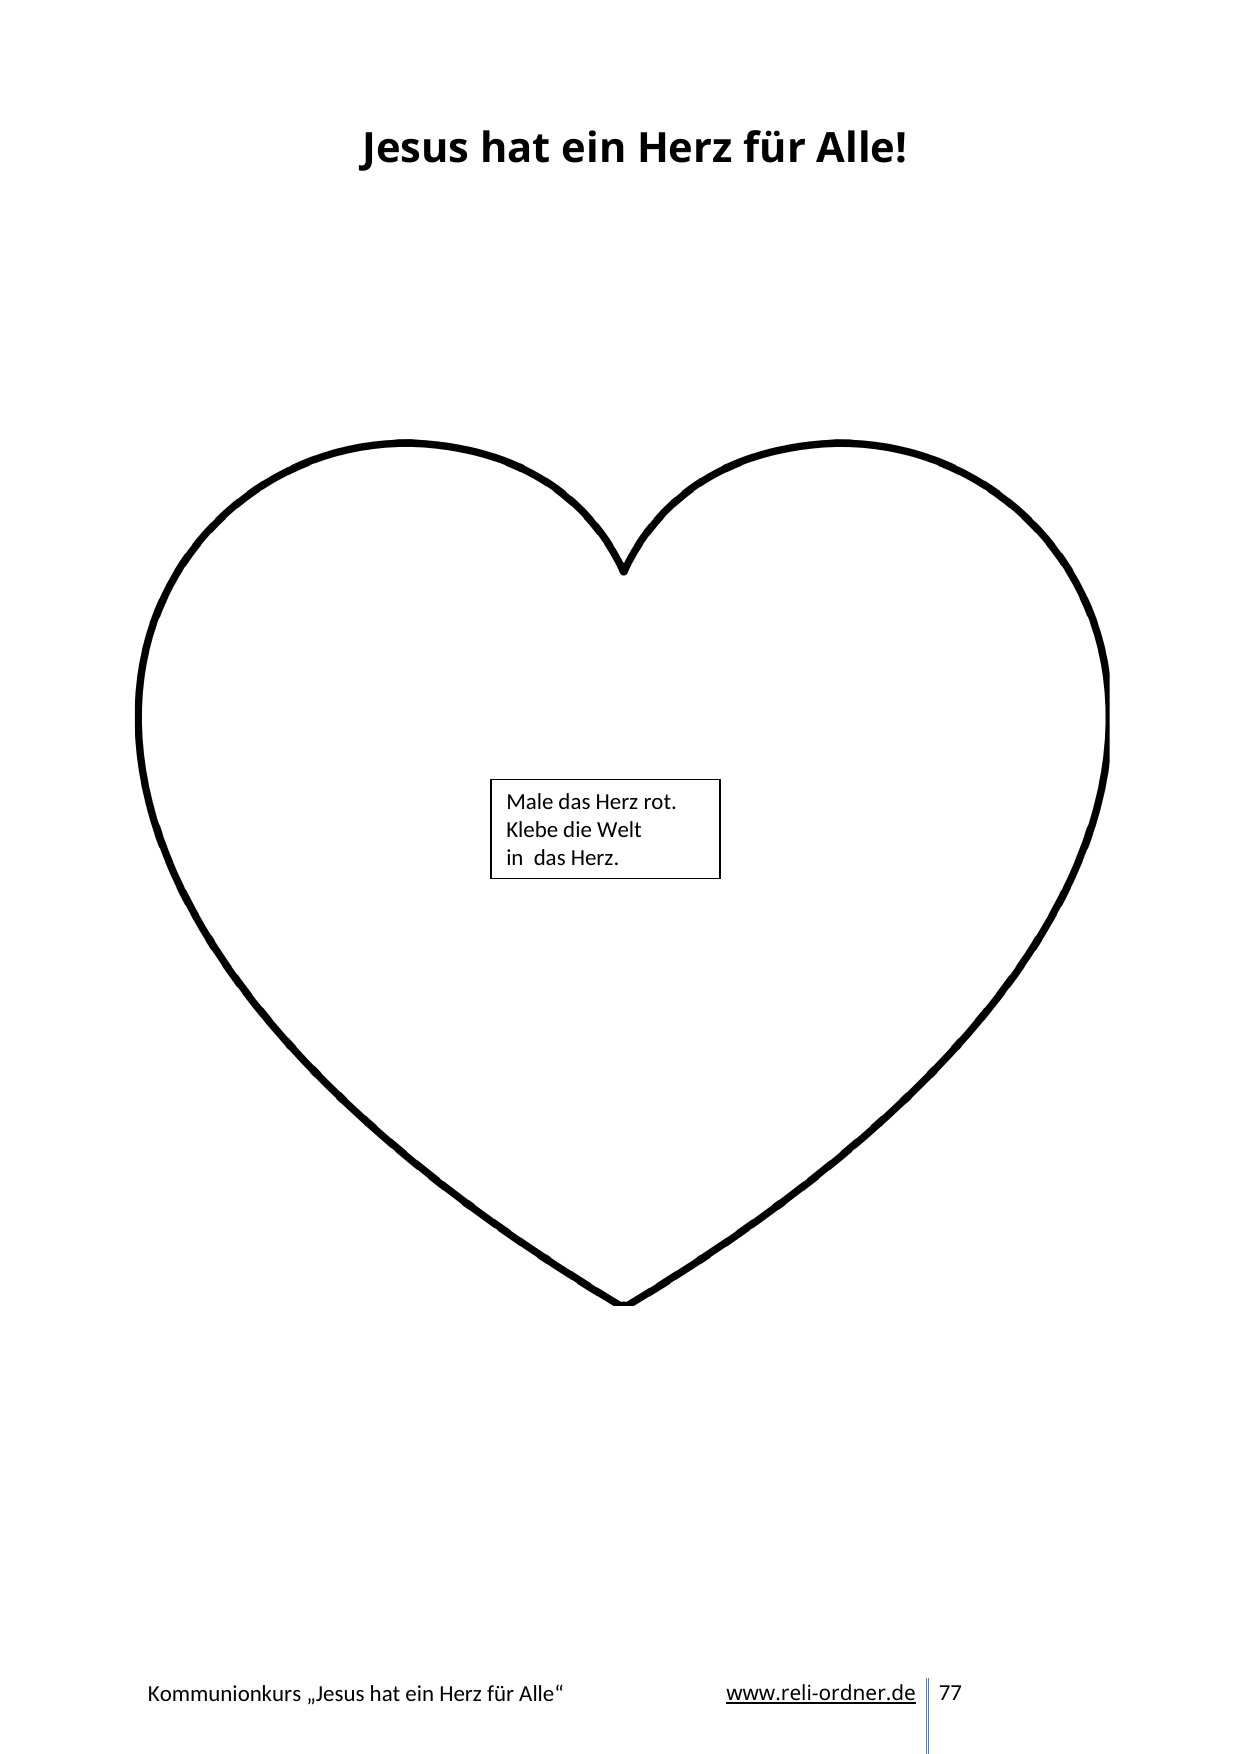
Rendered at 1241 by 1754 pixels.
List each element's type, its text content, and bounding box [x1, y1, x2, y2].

text Jesus hat ein Herz für Alle! [148, 118, 1122, 175]
